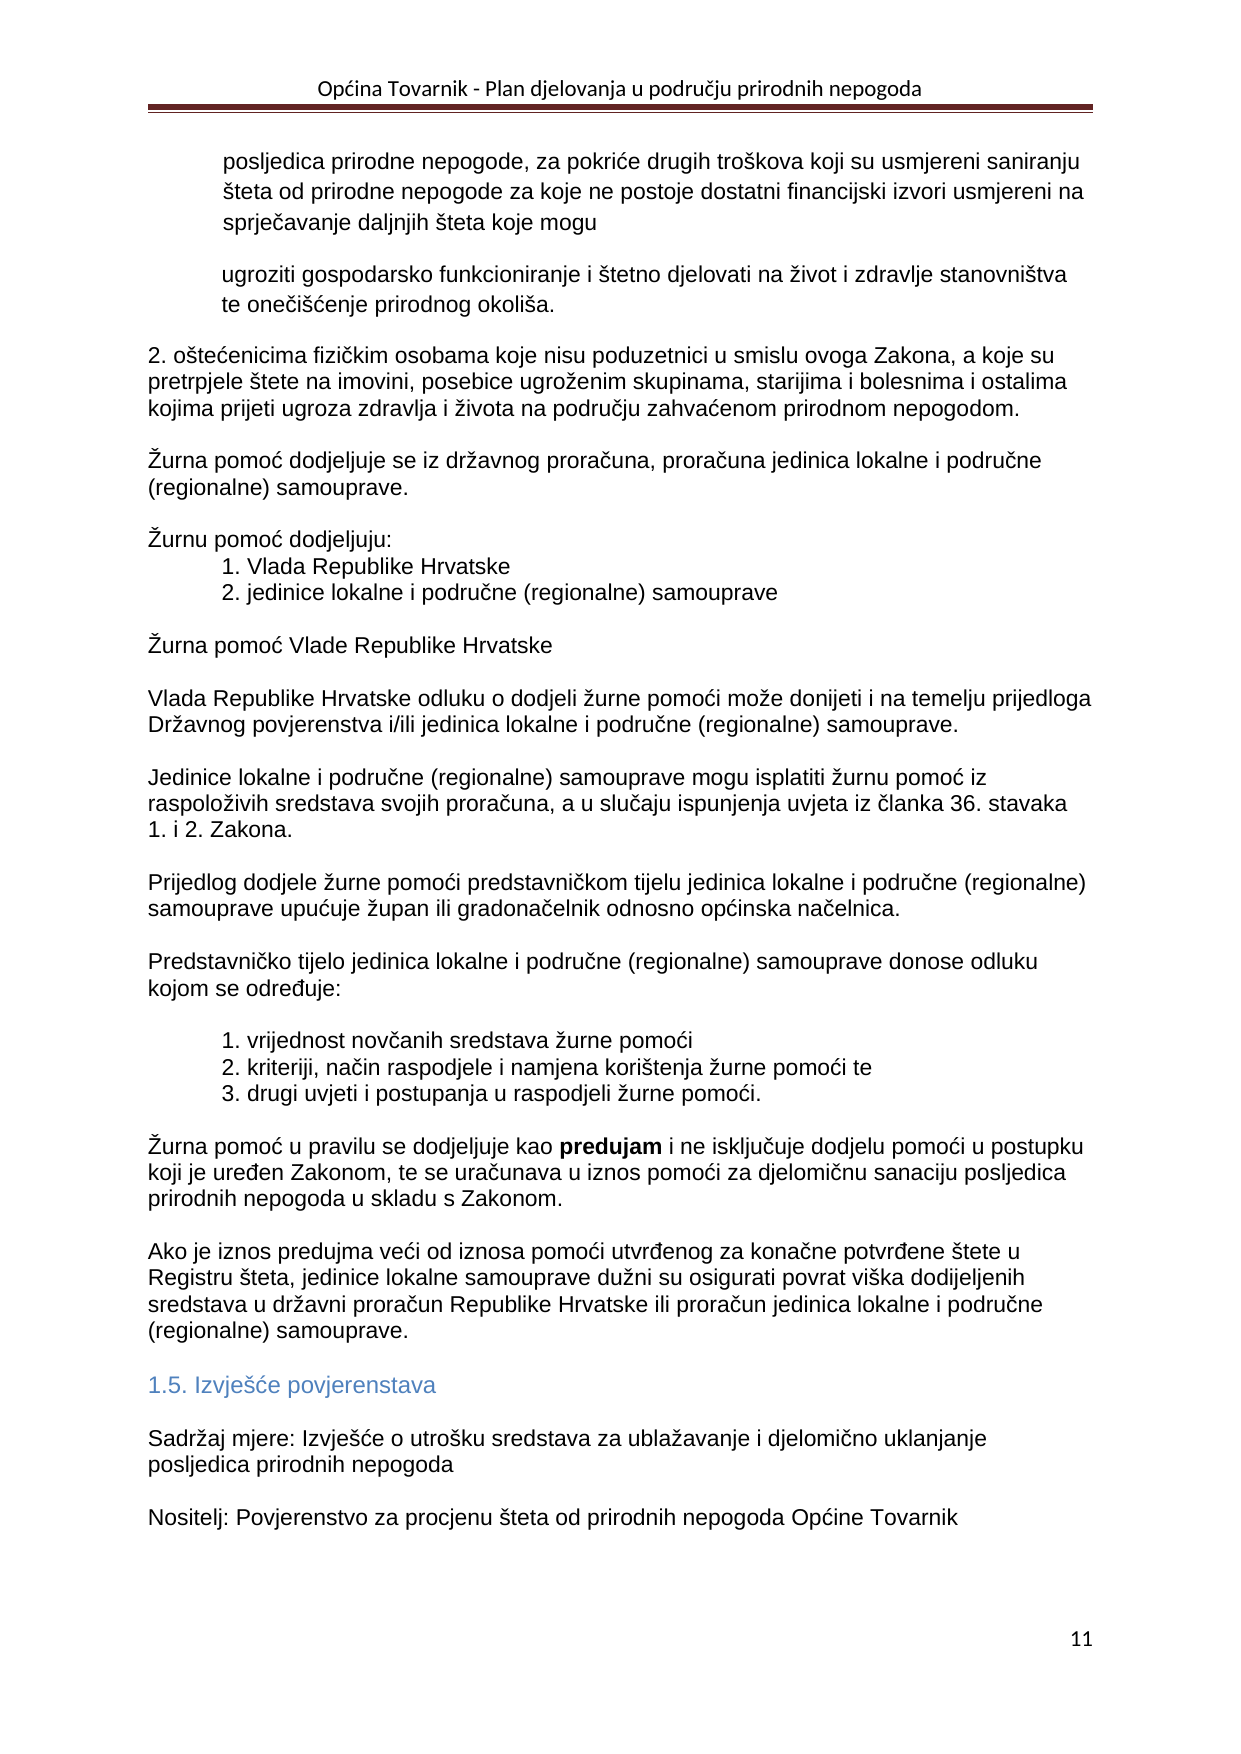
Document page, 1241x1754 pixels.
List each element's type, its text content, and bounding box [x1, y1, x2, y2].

text Žurnu pomoć dodjeljuju: [148, 526, 1093, 553]
text 1. Vlada Republike Hrvatske [148, 553, 1093, 579]
text ugroziti gospodarsko funkcioniranje i štetno djelovati na život i zdravlje stanovništva te onečišćenje prirodnog okoliša. [221, 261, 1093, 317]
text Nositelj: Povjerenstvo za procjenu šteta od prirodnih nepogoda Općine Tovarnik [148, 1504, 1093, 1530]
text Predstavničko tijelo jedinica lokalne i područne (regionalne) samouprave donose odluku kojom se određuje: [148, 948, 1093, 1001]
text 1. vrijednost novčanih sredstava žurne pomoći [148, 1027, 1093, 1053]
text 2. jedinice lokalne i područne (regionalne) samouprave [148, 579, 1093, 606]
text 2. kriteriji, način raspodjele i namjena korištenja žurne pomoći te [148, 1053, 1093, 1080]
text 2. oštećenicima fizičkim osobama koje nisu poduzetnici u smislu ovoga Zakona, a koje su pretrpjele štete na imovini, posebice ugroženim skupinama, starijima i bolesnima i ostalima kojima prijeti ugroza zdravlja i života na području zahvaćenom prirodnom nepogodom. [148, 342, 1093, 421]
text Prijedlog dodjele žurne pomoći predstavničkom tijelu jedinica lokalne i područne (regionalne) samouprave upućuje župan ili gradonačelnik odnosno općinska načelnica. [148, 869, 1093, 922]
text Žurna pomoć Vlade Republike Hrvatske [148, 632, 1093, 658]
text Žurna pomoć dodjeljuje se iz državnog proračuna, proračuna jedinica lokalne i područne (regionalne) samouprave. [148, 447, 1093, 500]
text Jedinice lokalne i područne (regionalne) samouprave mogu isplatiti žurnu pomoć iz raspoloživih sredstava svojih proračuna, a u slučaju ispunjenja uvjeta iz članka 36. stavaka 1. i 2. Zakona. [148, 764, 1093, 843]
text 1.5. Izvješće povjerenstava [148, 1371, 1093, 1399]
text Žurna pomoć u pravilu se dodjeljuje kao predujam i ne isključuje dodjelu pomoći u postupku koji je uređen Zakonom, te se uračunava u iznos pomoći za djelomičnu sanaciju posljedica prirodnih nepogoda u skladu s Zakonom. [148, 1133, 1093, 1212]
text 3. drugi uvjeti i postupanja u raspodjeli žurne pomoći. [148, 1080, 1093, 1106]
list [185, 148, 1093, 236]
text Sadržaj mjere: Izvješće o utrošku sredstava za ublažavanje i djelomično uklanjanje posljedica prirodnih nepogoda [148, 1425, 1093, 1478]
text Ako je iznos predujma veći od iznosa pomoći utvrđenog za konačne potvrđene štete u Registru šteta, jedinice lokalne samouprave dužni su osigurati povrat viška dodijeljenih sredstava u državni proračun Republike Hrvatske ili proračun jedinica lokalne i područne (regionalne) samouprave. [148, 1238, 1093, 1343]
text Vlada Republike Hrvatske odluku o dodjeli žurne pomoći može donijeti i na temelju prijedloga Državnog povjerenstva i/ili jedinica lokalne i područne (regionalne) samouprave. [148, 684, 1093, 737]
